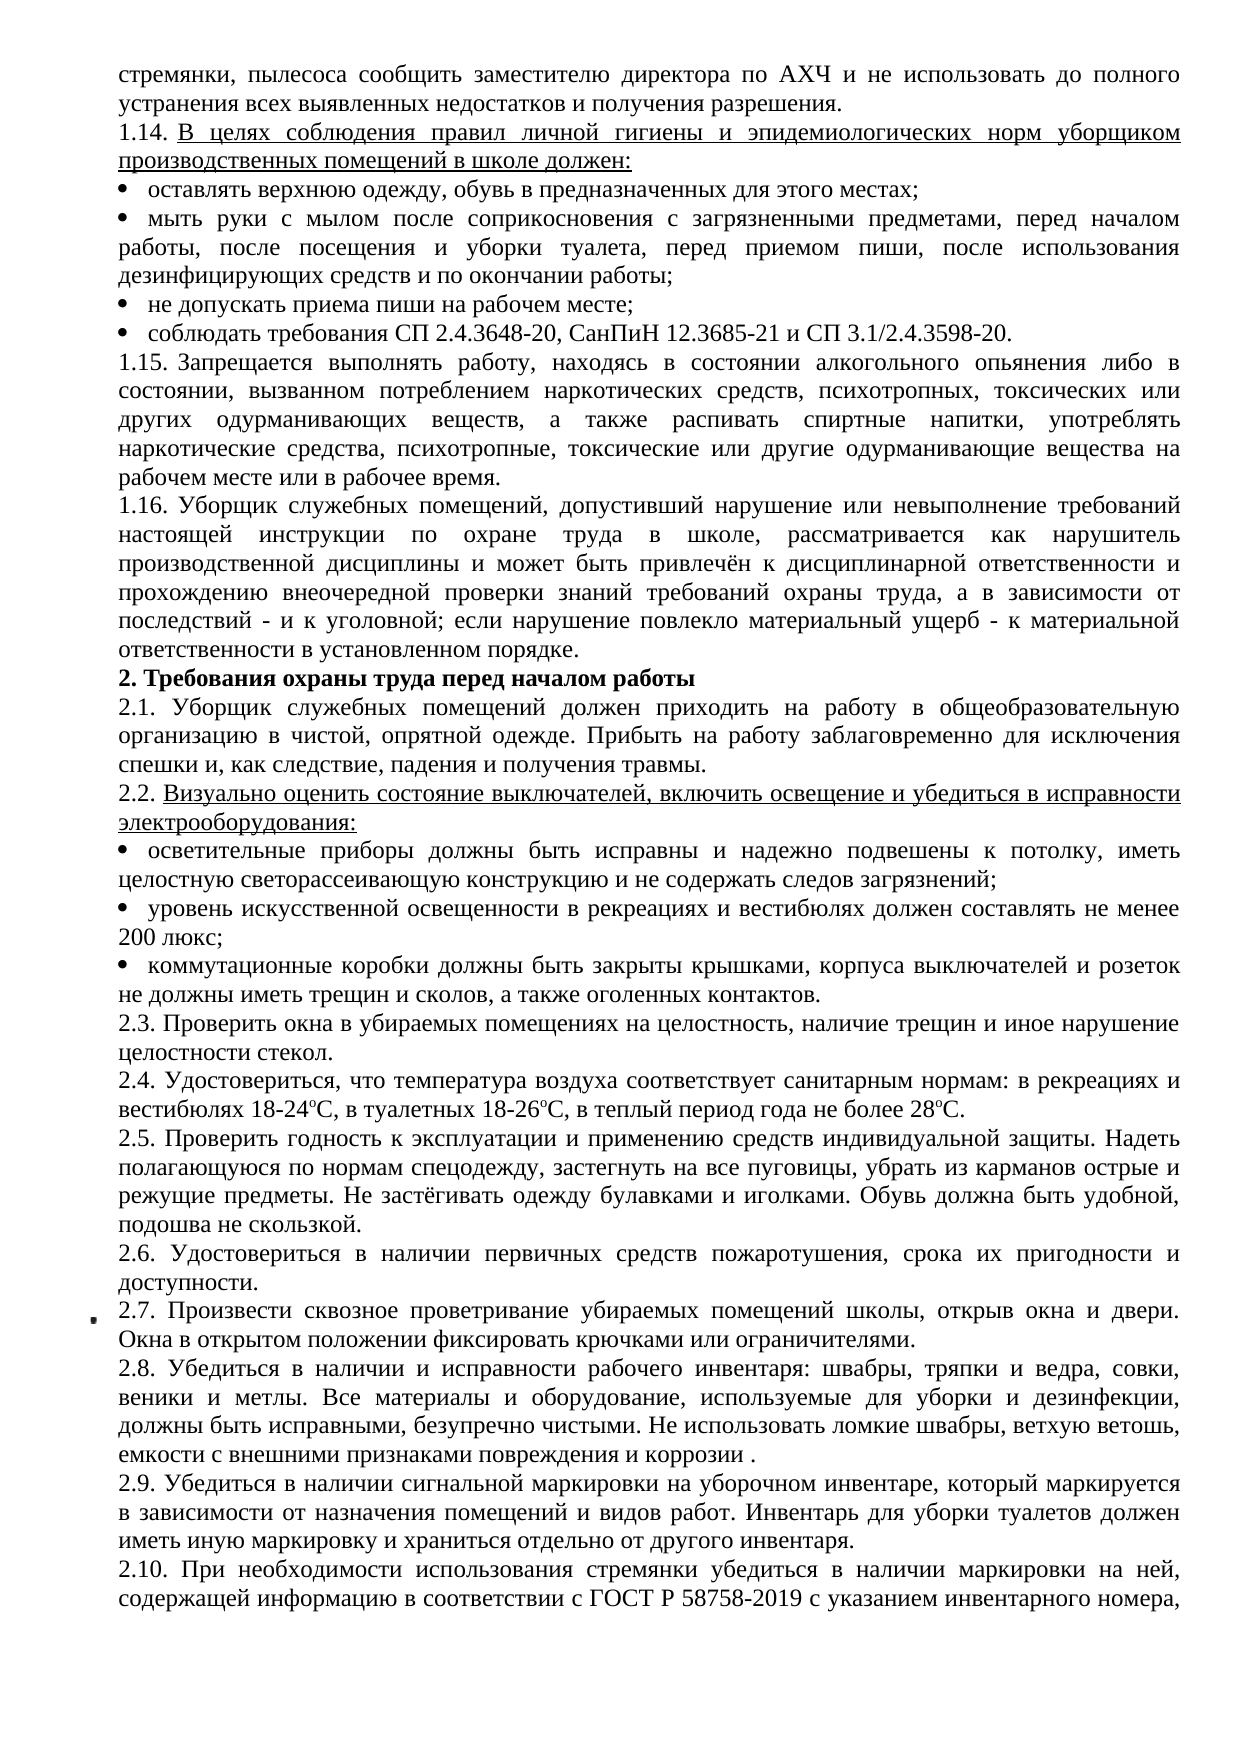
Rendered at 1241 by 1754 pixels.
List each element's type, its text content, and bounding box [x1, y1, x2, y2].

text 2.4. Удостовериться, что температура воздуха соответствует санитарным нормам: в рекреациях и вестибюлях 18-24оС, в туалетных 18-26оС, в теплый период года не более 28оC. [118, 1065, 1181, 1123]
text 2.8. Убедиться в наличии и исправности рабочего инвентаря: швабры, тряпки и ведра, совки, веники и метлы. Все материалы и оборудование, используемые для уборки и дезинфекции, должны быть исправными, безупречно чистыми. Не использовать ломкие швабры, ветхую ветошь, емкости с внешними признаками повреждения и коррозии . [118, 1353, 1181, 1468]
text 2.6. Удостовериться в наличии первичных средств пожаротушения, срока их пригодности и доступности. [118, 1238, 1181, 1295]
text 2.3. Проверить окна в убираемых помещениях на целостность, наличие трещин и иное нарушение целостности стекол. [118, 1008, 1181, 1065]
text 2.7. Произвести сквозное проветривание убираемых помещений школы, открыв окна и двери. Окна в открытом положении фиксировать крючками или ограничителями. [118, 1295, 1181, 1353]
text 2.1. Уборщик служебных помещений должен приходить на работу в общеобразовательную организацию в чистой, опрятной одежде. Прибыть на работу заблаговременно для исключения спешки и, как следствие, падения и получения травмы. [118, 692, 1181, 778]
list осветительные приборы должны быть исправны и надежно подвешены к потолку, иметь целостную светорассеивающую конструкцию и не содержать следов загрязнений; [118, 835, 1181, 893]
text 2.5. Проверить годность к эксплуатации и применению средств индивидуальной защиты. Надеть полагающуюся по нормам спецодежду, застегнуть на все пуговицы, убрать из карманов острые и режущие предметы. Не застёгивать одежду булавками и иголками. Обувь должна быть удобной, подошва не скользкой. [118, 1123, 1181, 1238]
list Запрещается выполнять работу, находясь в состоянии алкогольного опьянения либо в состоянии, вызванном потреблением наркотических средств, психотропных, токсических или других одурманивающих веществ, а также распивать спиртные напитки, употреблять наркотические средства, психотропные, токсические или другие одурманивающие вещества на рабочем месте или в рабочее время. [118, 347, 1181, 490]
text 2.9. Убедиться в наличии сигнальной маркировки на уборочном инвентаре, который маркируется в зависимости от назначения помещений и видов работ. Инвентарь для уборки туалетов должен иметь иную маркировку и храниться отдельно от другого инвентаря. [118, 1468, 1181, 1554]
picture [90, 1317, 97, 1324]
list коммутационные коробки должны быть закрыты крышками, корпуса выключателей и розеток не должны иметь трещин и сколов, а также оголенных контактов. [118, 950, 1181, 1008]
text 2.2. Визуально оценить состояние выключателей, включить освещение и убедиться в исправности электрооборудования: [118, 778, 1181, 835]
list уровень искусственной освещенности в рекреациях и вестибюлях должен составлять не менее 200 люкс; [118, 893, 1181, 950]
list соблюдать требования СП 2.4.3648-20, СанПиН 12.3685-21 и СП 3.1/2.4.3598-20. [118, 318, 1181, 347]
list В целях соблюдения правил личной гигиены и эпидемиологических норм уборщиком производственных помещений в школе должен: [118, 117, 1181, 174]
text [118, 1554, 1181, 1612]
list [118, 59, 1181, 117]
list Уборщик служебных помещений, допустивший нарушение или невыполнение требований настоящей инструкции по охране труда в школе, рассматривается как нарушитель производственной дисциплины и может быть привлечён к дисциплинарной ответственности и прохождению внеочередной проверки знаний требований охраны труда, а в зависимости от последствий - и к уголовной; если нарушение повлекло материальный ущерб - к материальной ответственности в установленном порядке. [118, 490, 1181, 663]
subtitle 2. Требования охраны труда перед началом работы [118, 663, 1181, 692]
list оставлять верхнюю одежду, обувь в предназначенных для этого местах; [118, 174, 1181, 203]
list не допускать приема пиши на рабочем месте; [118, 289, 1181, 318]
list мыть руки с мылом после соприкосновения с загрязненными предметами, перед началом работы, после посещения и уборки туалета, перед приемом пиши, после использования дезинфицирующих средств и по окончании работы; [118, 203, 1181, 289]
